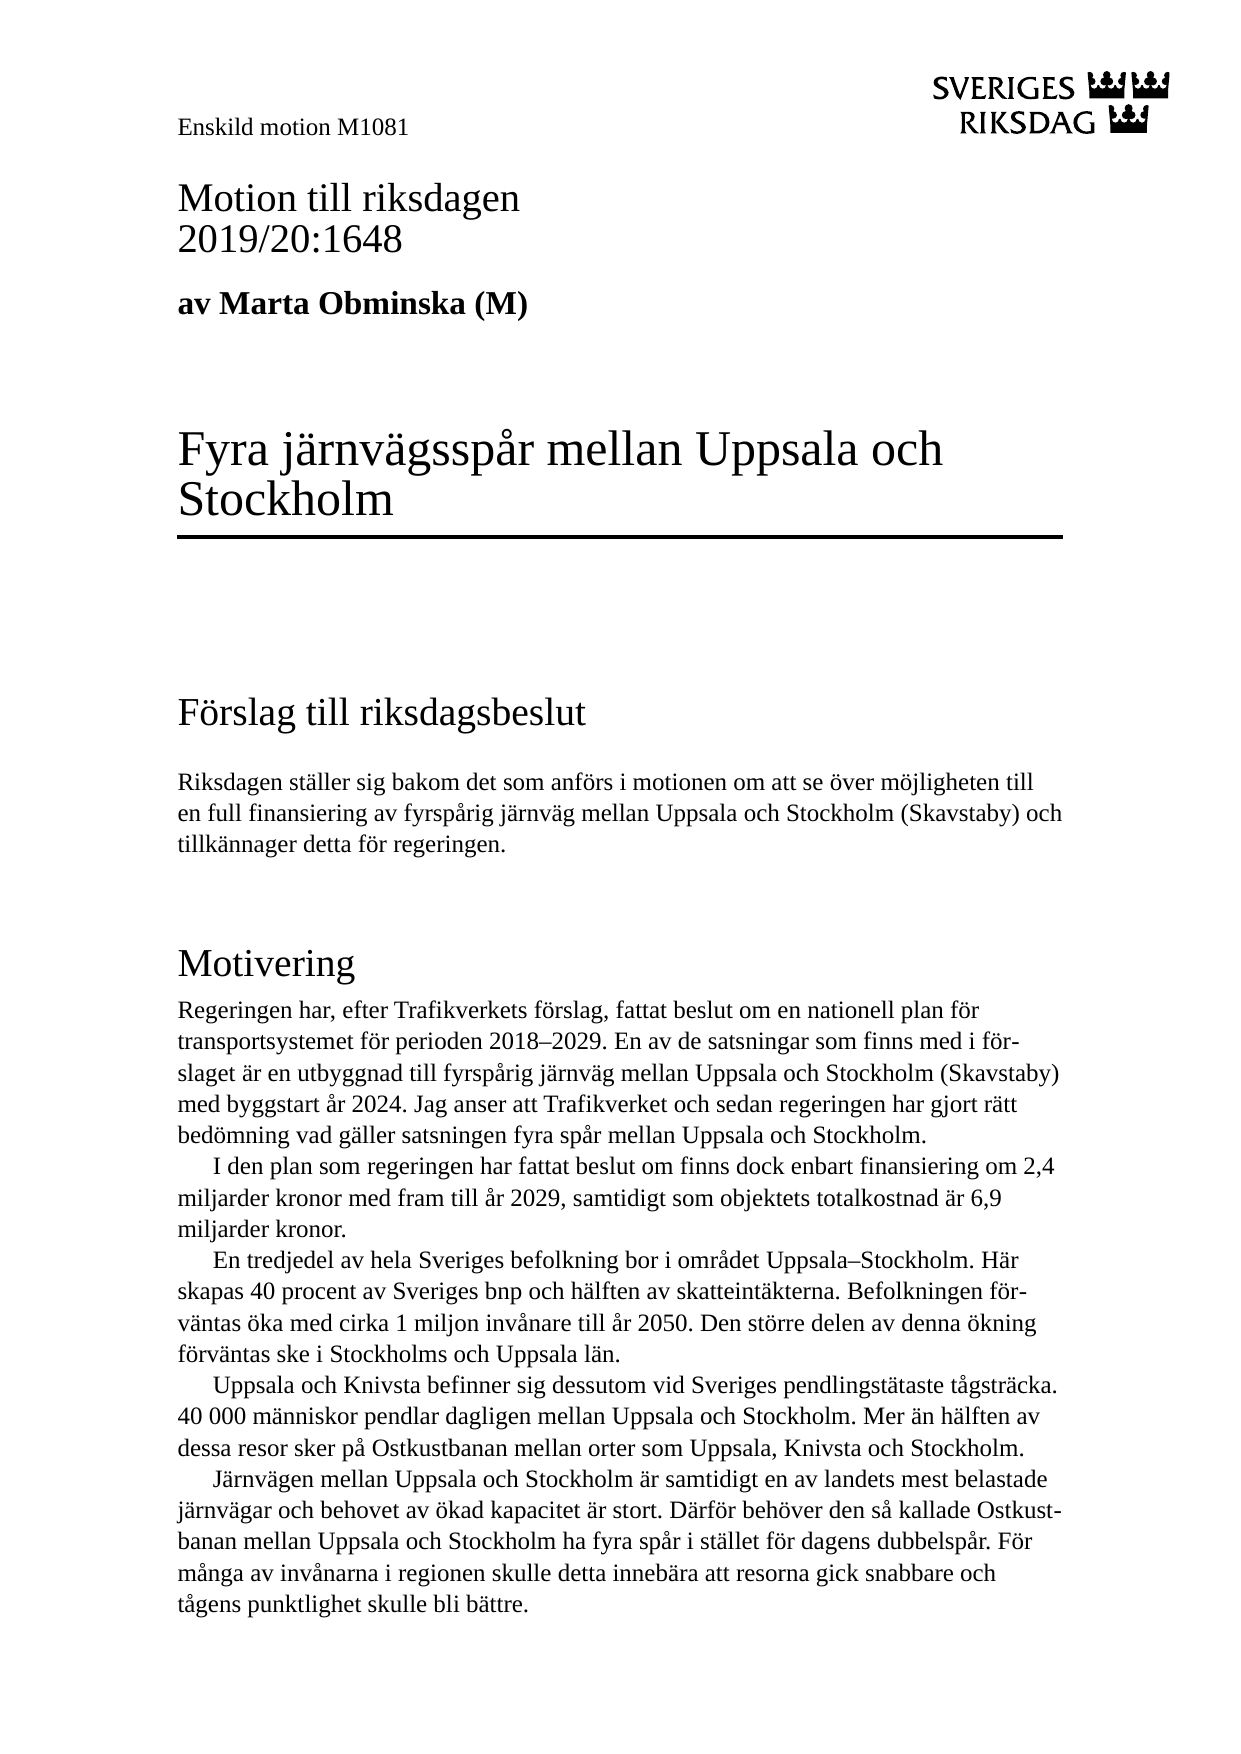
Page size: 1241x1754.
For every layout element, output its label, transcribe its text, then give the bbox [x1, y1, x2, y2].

text Järnvägen mellan Uppsala och Stockholm är samtidigt en av landets mest belastade järnvägar och behovet av ökad kapacitet är stort. Därför behöver den så kallade Ostkustbanan mellan Uppsala och Stockholm ha fyra spår i stället för dagens dubbelspår. För många av invånarna i regionen skulle detta innebära att resorna gick snabbare och tågens punktlighet skulle bli bättre. [177, 1461, 1063, 1618]
text En tredjedel av hela Sveriges befolkning bor i området Uppsala–Stockholm. Här skapas 40 procent av Sveriges bnp och hälften av skatteintäkterna. Befolkningen förväntas öka med cirka 1 miljon invånare till år 2050. Den större delen av denna ökning förväntas ske i Stockholms och Uppsala län. [177, 1243, 1063, 1368]
text Regeringen har, efter Trafikverkets förslag, fattat beslut om en nationell plan för transportsystemet för perioden 2018–2029. En av de satsningar som finns med i förslaget är en utbyggnad till fyrspårig järnväg mellan Uppsala och Stockholm (Skavstaby) med byggstart år 2024. Jag anser att Trafikverket och sedan regeringen har gjort rätt bedömning vad gäller satsningen fyra spår mellan Uppsala och Stockholm. [177, 993, 1063, 1149]
text Uppsala och Knivsta befinner sig dessutom vid Sveriges pendlingstätaste tågsträcka. 40 000 människor pendlar dagligen mellan Uppsala och Stockholm. Mer än hälften av dessa resor sker på Ostkustbanan mellan orter som Uppsala, Knivsta och Stockholm. [177, 1368, 1063, 1461]
text I den plan som regeringen har fattat beslut om finns dock enbart finansiering om 2,4 miljarder kronor med fram till år 2029, samtidigt som objektets totalkostnad är 6,9 miljarder kronor. [177, 1149, 1063, 1243]
